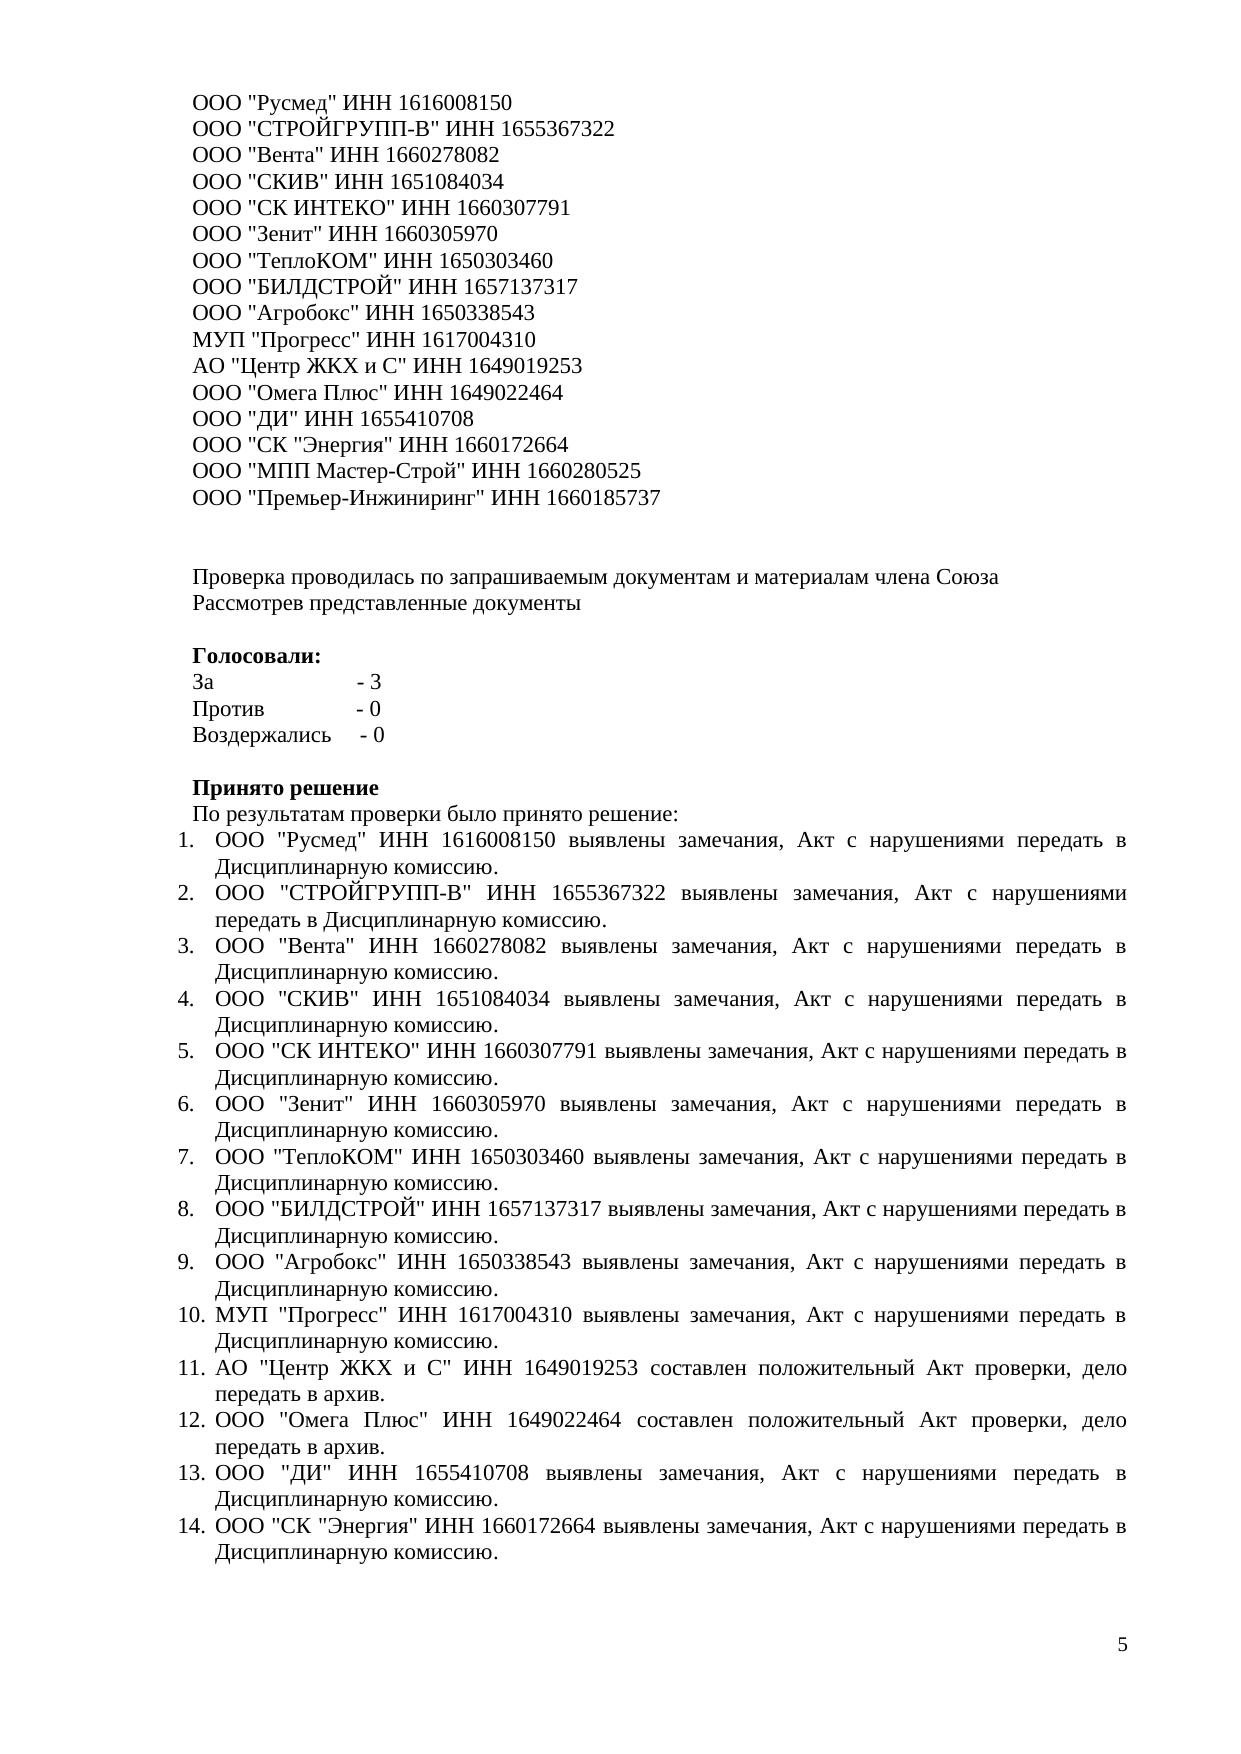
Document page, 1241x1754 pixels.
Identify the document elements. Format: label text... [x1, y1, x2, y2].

text Голосовали: [133, 642, 1128, 668]
list ООО "СК "Энергия" ИНН 1660172664 выявлены замечания, Акт с нарушениями передать в Дисциплинарную комиссию. [177, 1512, 1128, 1564]
text Принято решение [133, 774, 1128, 800]
text ООО "БИЛДСТРОЙ" ИНН 1657137317 [133, 273, 1128, 299]
text ООО "ТеплоКОМ" ИНН 1650303460 [133, 247, 1128, 273]
list ООО "ДИ" ИНН 1655410708 выявлены замечания, Акт с нарушениями передать в Дисциплинарную комиссию. [177, 1459, 1128, 1512]
text Проверка проводилась по запрашиваемым документам и материалам члена Союза [133, 563, 1128, 589]
text По результатам проверки было принято решение: [133, 800, 1128, 827]
text ООО "СК ИНТЕКО" ИНН 1660307791 [133, 194, 1128, 220]
text ООО "Вента" ИНН 1660278082 [133, 141, 1128, 168]
list АО "Центр ЖКХ и С" ИНН 1649019253 составлен положительный Акт проверки, дело передать в архив. [177, 1354, 1128, 1406]
list ООО "СКИВ" ИНН 1651084034 выявлены замечания, Акт с нарушениями передать в Дисциплинарную комиссию. [177, 985, 1128, 1037]
text МУП "Прогресс" ИНН 1617004310 [133, 326, 1128, 352]
text ООО "МПП Мастер-Строй" ИНН 1660280525 [133, 458, 1128, 484]
text ООО "СТРОЙГРУПП-В" ИНН 1655367322 [133, 115, 1128, 141]
text ООО "ДИ" ИНН 1655410708 [133, 405, 1128, 431]
list ООО "БИЛДСТРОЙ" ИНН 1657137317 выявлены замечания, Акт с нарушениями передать в Дисциплинарную комиссию. [177, 1196, 1128, 1248]
list ООО "Русмед" ИНН 1616008150 выявлены замечания, Акт с нарушениями передать в Дисциплинарную комиссию. [177, 827, 1128, 879]
text ООО "Омега Плюс" ИНН 1649022464 [133, 378, 1128, 405]
text АО "Центр ЖКХ и С" ИНН 1649019253 [133, 352, 1128, 378]
text ООО "Русмед" ИНН 1616008150 [133, 89, 1128, 115]
list ООО "Зенит" ИНН 1660305970 выявлены замечания, Акт с нарушениями передать в Дисциплинарную комиссию. [177, 1090, 1128, 1143]
list ООО "Агробокс" ИНН 1650338543 выявлены замечания, Акт с нарушениями передать в Дисциплинарную комиссию. [177, 1248, 1128, 1301]
text Рассмотрев представленные документы [133, 589, 1128, 616]
list ООО "СК ИНТЕКО" ИНН 1660307791 выявлены замечания, Акт с нарушениями передать в Дисциплинарную комиссию. [177, 1037, 1128, 1090]
text ООО "СКИВ" ИНН 1651084034 [133, 168, 1128, 194]
text ООО "Зенит" ИНН 1660305970 [133, 220, 1128, 247]
list МУП "Прогресс" ИНН 1617004310 выявлены замечания, Акт с нарушениями передать в Дисциплинарную комиссию. [177, 1301, 1128, 1354]
list ООО "Вента" ИНН 1660278082 выявлены замечания, Акт с нарушениями передать в Дисциплинарную комиссию. [177, 932, 1128, 985]
list ООО "СТРОЙГРУПП-В" ИНН 1655367322 выявлены замечания, Акт с нарушениями передать в Дисциплинарную комиссию. [177, 879, 1128, 932]
text За - 3 [133, 668, 1128, 695]
list ООО "Омега Плюс" ИНН 1649022464 составлен положительный Акт проверки, дело передать в архив. [177, 1406, 1128, 1459]
text ООО "СК "Энергия" ИНН 1660172664 [133, 431, 1128, 458]
text ООО "Агробокс" ИНН 1650338543 [133, 299, 1128, 326]
text Против - 0 [133, 695, 1128, 721]
text Воздержались - 0 [133, 721, 1128, 747]
list ООО "ТеплоКОМ" ИНН 1650303460 выявлены замечания, Акт с нарушениями передать в Дисциплинарную комиссию. [177, 1143, 1128, 1196]
text ООО "Премьер-Инжиниринг" ИНН 1660185737 [133, 484, 1128, 510]
